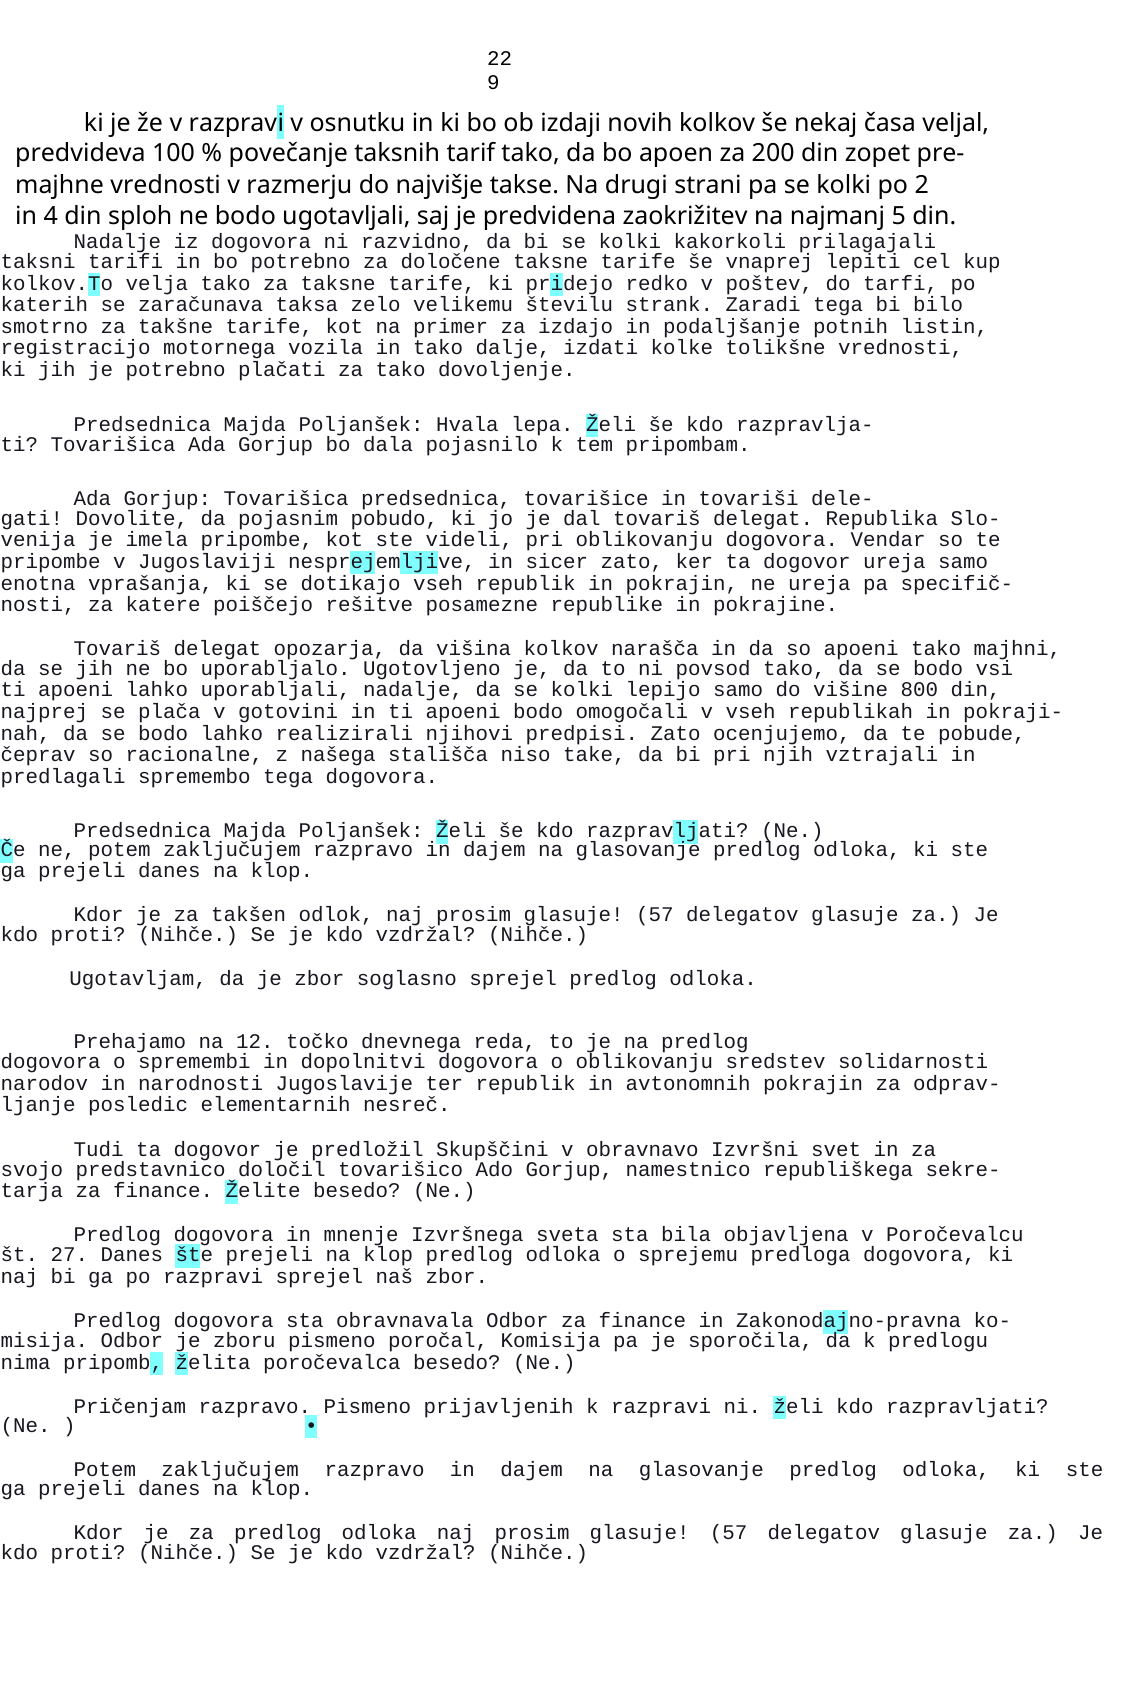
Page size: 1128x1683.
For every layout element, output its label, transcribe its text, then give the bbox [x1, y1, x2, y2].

subtitle Prehajamo na 12. točko dnevnega reda, to je na predlog dogovora o spremembi in dopolnitvi dogovora o oblikovanju sredstev solidarnosti narodov in narodnosti Jugoslavije ter republik in avtonomnih pokrajin za odprav- ljanje posledic elementarnih nesreč. [0, 1032, 1104, 1118]
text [15, 106, 1104, 232]
text Kdor je za takšen odlok, naj prosim glasuje! (57 delegatov glasuje za.) Je kdo proti? (Nihče.) Se je kdo vzdržal? (Nihče.) [0, 905, 1104, 948]
text Tovariš delegat opozarja, da višina kolkov narašča in da so apoeni tako majhni, da se jih ne bo uporabljalo. Ugotovljeno je, da to ni povsod tako, da se bodo vsi ti apoeni lahko uporabljali, nadalje, da se kolki lepijo samo do višine 800 din, najprej se plača v gotovini in ti apoeni bodo omogočali v vseh republikah in pokraji- nah, da se bodo lahko realizirali njihovi predpisi. Zato ocenjujemo, da te pobude, čeprav so racionalne, z našega stališča niso take, da bi pri njih vztrajali in predlagali spremembo tega dogovora. [0, 638, 1104, 789]
text Pričenjam razpravo. Pismeno prijavljenih k razpravi ni. želi kdo razpravljati? (Ne. ) • [0, 1396, 1104, 1438]
text Tudi ta dogovor je predložil Skupščini v obravnavo Izvršni svet in za svojo predstavnico določil tovarišico Ado Gorjup, namestnico republiškega sekre- tarja za finance. Želite besedo? (Ne.) [0, 1139, 1104, 1204]
text Potem zaključujem razpravo in dajem na glasovanje predlog odloka, ki ste ga prejeli danes na klop. [0, 1459, 1104, 1501]
text Predlog dogovora in mnenje Izvršnega sveta sta bila objavljena v Poročevalcu št. 27. Danes šte prejeli na klop predlog odloka o sprejemu predloga dogovora, ki naj bi ga po razpravi sprejel naš zbor. [0, 1225, 1104, 1289]
text Nadalje iz dogovora ni razvidno, da bi se kolki kakorkoli prilagajali taksni tarifi in bo potrebno za določene taksne tarife še vnaprej lepiti cel kup kolkov.To velja tako za taksne tarife, ki pridejo redko v poštev, do tarfi, po katerih se zaračunava taksa zelo velikemu številu strank. Zaradi tega bi bilo smotrno za takšne tarife, kot na primer za izdajo in podaljšanje potnih listin, registracijo motornega vozila in tako dalje, izdati kolke tolikšne vrednosti, ki jih je potrebno plačati za tako dovoljenje. [0, 232, 1104, 382]
text Predsednica Majda Poljanšek: Hvala lepa. Želi še kdo razpravlja- ti? Tovarišica Ada Gorjup bo dala pojasnilo k tem pripombam. [0, 414, 1104, 457]
text Predlog dogovora sta obravnavala Odbor za finance in Zakonodajno-pravna ko- misija. Odbor je zboru pismeno poročal, Komisija pa je sporočila, da k predlogu nima pripomb, želita poročevalca besedo? (Ne.) [0, 1310, 1104, 1375]
text Ugotavljam, da je zbor soglasno sprejel predlog odloka. [0, 969, 1104, 990]
text Kdor je za predlog odloka naj prosim glasuje! (57 delegatov glasuje za.) Je kdo proti? (Nihče.) Se je kdo vzdržal? (Nihče.) [0, 1522, 1104, 1565]
text Ada Gorjup: Tovarišica predsednica, tovarišice in tovariši dele- gati! Dovolite, da pojasnim pobudo, ki jo je dal tovariš delegat. Republika Slo- venija je imela pripombe, kot ste videli, pri oblikovanju dogovora. Vendar so te pripombe v Jugoslaviji nesprejemljive, in sicer zato, ker ta dogovor ureja samo enotna vprašanja, ki se dotikajo vseh republik in pokrajin, ne ureja pa specifič- nosti, za katere poiščejo rešitve posamezne republike in pokrajine. [0, 488, 1104, 618]
text Predsednica Majda Poljanšek: Želi še kdo razpravljati? (Ne.) Če ne, potem zaključujem razpravo in dajem na glasovanje predlog odloka, ki ste ga prejeli danes na klop. [0, 821, 1104, 884]
